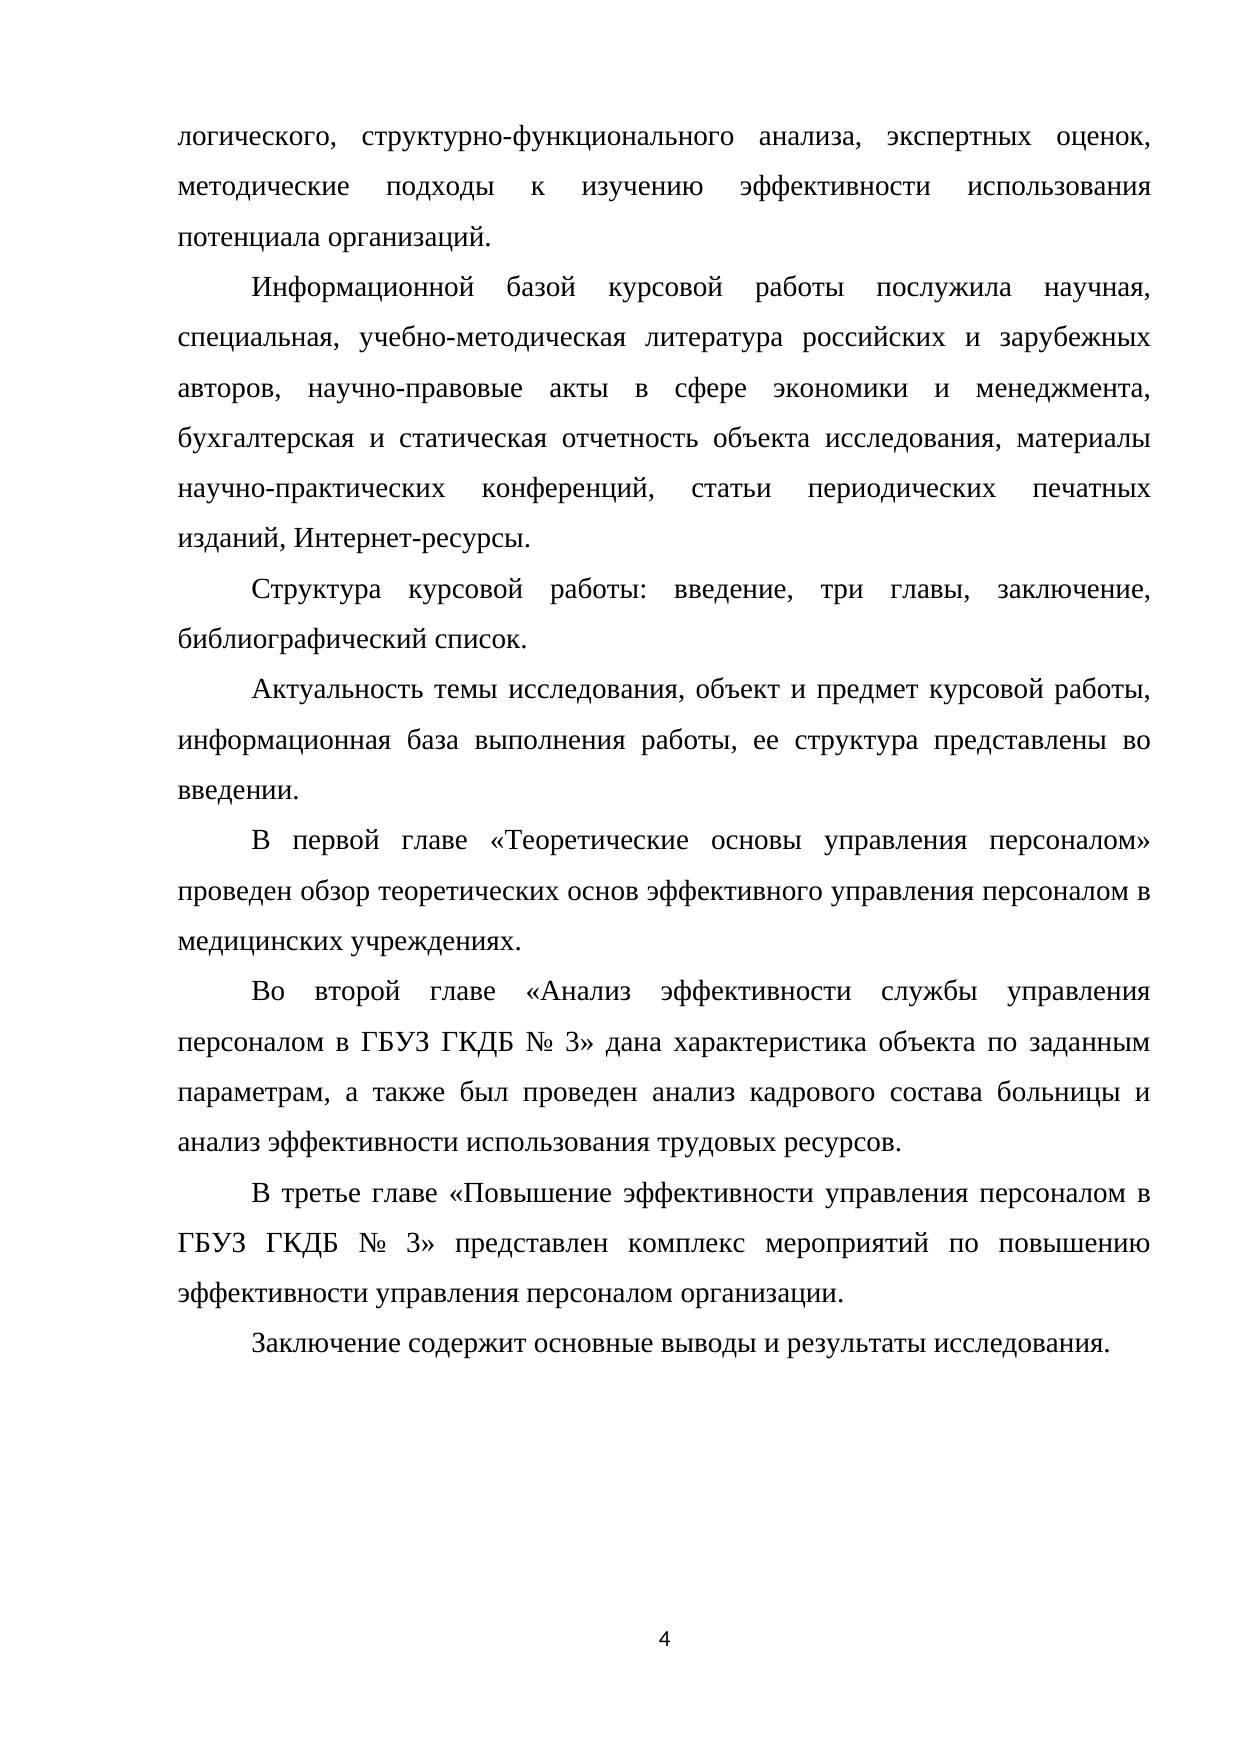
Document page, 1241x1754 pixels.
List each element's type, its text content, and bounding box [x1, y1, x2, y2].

text Во второй главе «Анализ эффективности службы управления персоналом в ГБУЗ ГКДБ № 3» дана характеристика объекта по заданным параметрам, а также был проведен анализ кадрового состава больницы и анализ эффективности использования трудовых ресурсов. [177, 973, 1152, 1158]
text Заключение содержит основные выводы и результаты исследования. [177, 1326, 1152, 1359]
text Информационной базой курсовой работы послужила научная, специальная, учебно-методическая литература российских и зарубежных авторов, научно-правовые акты в сфере экономики и менеджмента, бухгалтерская и статическая отчетность объекта исследования, материалы научно-практических конференций, статьи периодических печатных изданий, Интернет-ресурсы. [177, 269, 1152, 554]
text В третье главе «Повышение эффективности управления персоналом в ГБУЗ ГКДБ № 3» представлен комплекс мероприятий по повышению эффективности управления персоналом организации. [177, 1175, 1152, 1309]
text Актуальность темы исследования, объект и предмет курсовой работы, информационная база выполнения работы, ее структура представлены во введении. [177, 672, 1152, 806]
text Структура курсовой работы: введение, три главы, заключение, библиографический список. [177, 571, 1152, 655]
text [177, 118, 1152, 252]
text В первой главе «Теоретические основы управления персоналом» проведен обзор теоретических основ эффективного управления персоналом в медицинских учреждениях. [177, 822, 1152, 957]
